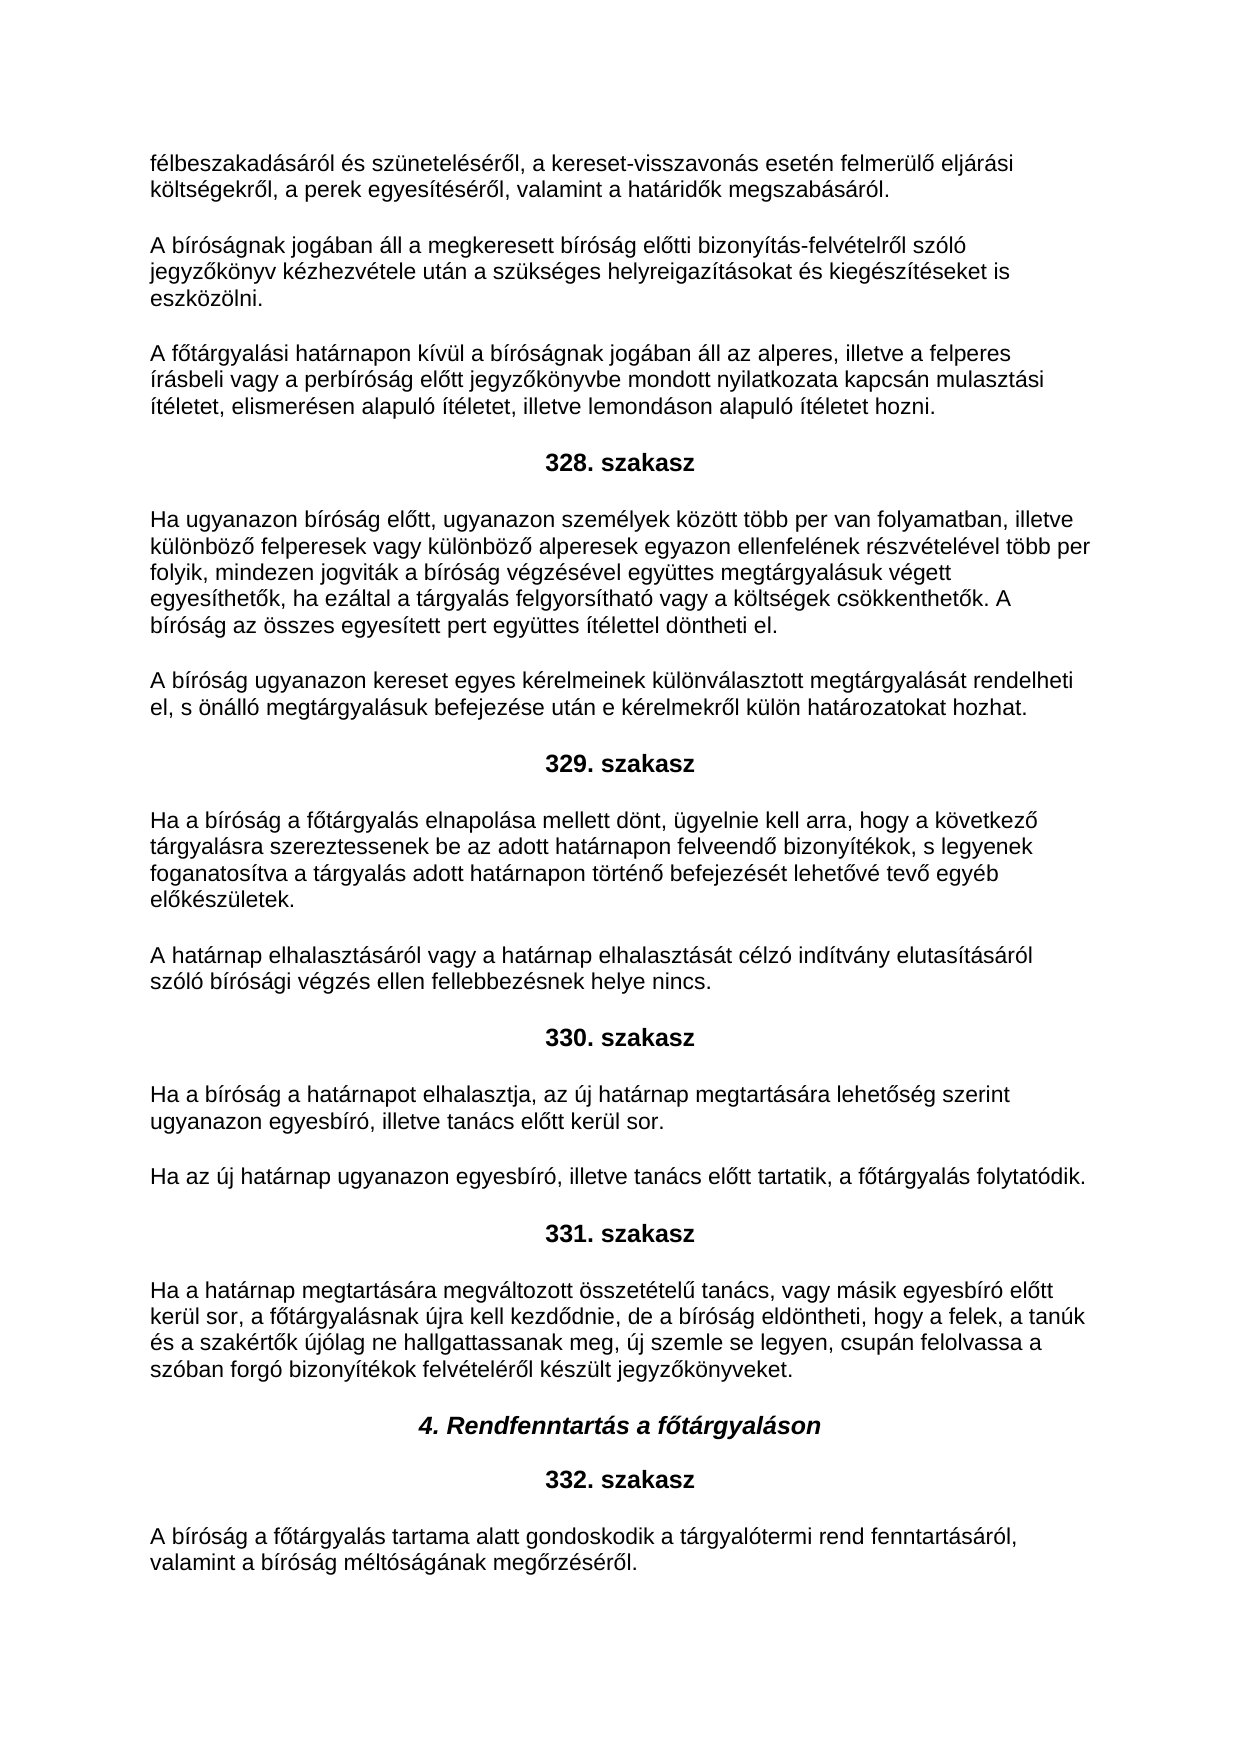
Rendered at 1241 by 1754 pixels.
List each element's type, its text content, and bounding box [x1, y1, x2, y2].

text A bíróság a főtárgyalás tartama alatt gondoskodik a tárgyalótermi rend fenntartásáról, valamint a bíróság méltóságának megőrzéséről. [150, 1523, 1090, 1576]
text Ha a bíróság a határnapot elhalasztja, az új határnap megtartására lehetőség szerint ugyanazon egyesbíró, illetve tanács előtt kerül sor. [150, 1081, 1090, 1134]
text 331. szakasz [150, 1219, 1090, 1247]
text A bíróságnak jogában áll a megkeresett bíróság előtti bizonyítás-felvételről szóló jegyzőkönyv kézhezvétele után a szükséges helyreigazításokat és kiegészítéseket is eszközölni. [150, 232, 1090, 311]
text 328. szakasz [150, 448, 1090, 477]
text A bíróság ugyanazon kereset egyes kérelmeinek különválasztott megtárgyalását rendelheti el, s önálló megtárgyalásuk befejezése után e kérelmekről külön határozatokat hozhat. [150, 667, 1090, 720]
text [150, 150, 1090, 203]
text 329. szakasz [150, 749, 1090, 778]
text A főtárgyalási határnapon kívül a bíróságnak jogában áll az alperes, illetve a felperes írásbeli vagy a perbíróság előtt jegyzőkönyvbe mondott nyilatkozata kapcsán mulasztási ítéletet, elismerésen alapuló ítéletet, illetve lemondáson alapuló ítéletet hozni. [150, 340, 1090, 419]
text A határnap elhalasztásáról vagy a határnap elhalasztását célzó indítvány elutasításáról szóló bírósági végzés ellen fellebbezésnek helye nincs. [150, 942, 1090, 994]
text Ha ugyanazon bíróság előtt, ugyanazon személyek között több per van folyamatban, illetve különböző felperesek vagy különböző alperesek egyazon ellenfelének részvételével több per folyik, mindezen jogviták a bíróság végzésével együttes megtárgyalásuk végett egyesíthetők, ha ezáltal a tárgyalás felgyorsítható vagy a költségek csökkenthetők. A bíróság az összes egyesített pert együttes ítélettel döntheti el. [150, 506, 1090, 638]
text Ha az új határnap ugyanazon egyesbíró, illetve tanács előtt tartatik, a főtárgyalás folytatódik. [150, 1163, 1090, 1189]
text 330. szakasz [150, 1023, 1090, 1052]
text Ha a bíróság a főtárgyalás elnapolása mellett dönt, ügyelnie kell arra, hogy a következő tárgyalásra szereztessenek be az adott határnapon felveendő bizonyítékok, s legyenek foganatosítva a tárgyalás adott határnapon történő befejezését lehetővé tevő egyéb előkészületek. [150, 807, 1090, 912]
text Ha a határnap megtartására megváltozott összetételű tanács, vagy másik egyesbíró előtt kerül sor, a főtárgyalásnak újra kell kezdődnie, de a bíróság eldöntheti, hogy a felek, a tanúk és a szakértők újólag ne hallgattassanak meg, új szemle se legyen, csupán felolvassa a szóban forgó bizonyítékok felvételéről készült jegyzőkönyveket. [150, 1277, 1090, 1382]
text 4. Rendfenntartás a főtárgyaláson [150, 1411, 1090, 1440]
text 332. szakasz [150, 1465, 1090, 1494]
